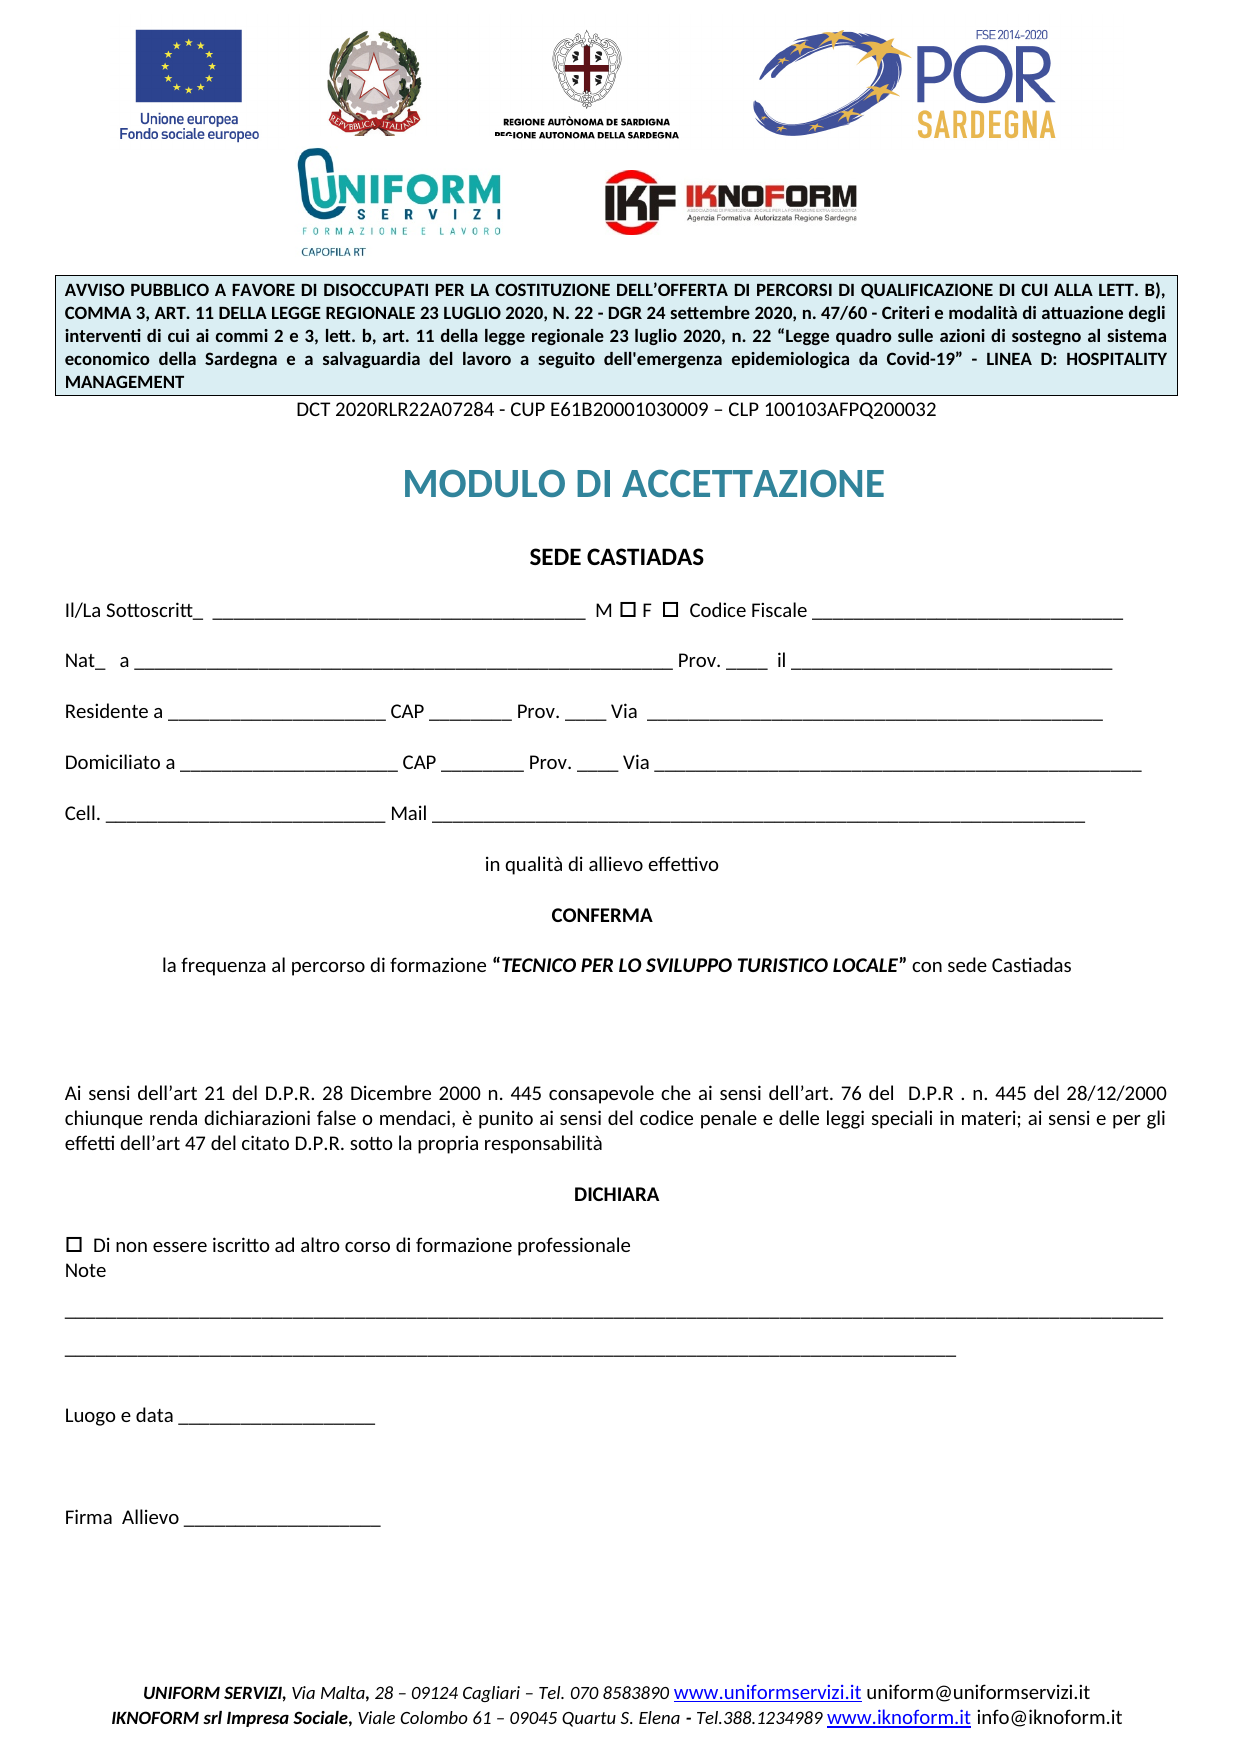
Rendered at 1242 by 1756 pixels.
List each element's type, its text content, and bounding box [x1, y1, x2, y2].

text DICHIARA [64, 1181, 1169, 1207]
subtitle Firma Allievo ___________________ [64, 1504, 1169, 1530]
subtitle Luogo e data ___________________ [64, 1403, 1169, 1453]
text Il/La Sottoscritt_ ____________________________________ M F Codice Fiscale ______________________________ [64, 597, 1169, 622]
text Ai sensi dell’art 21 del D.P.R. 28 Dicembre 2000 n. 445 consapevole che ai sensi dell’art. 76 del D.P.R . n. 445 del 28/12/2000 chiunque renda dichiarazioni false o mendaci, è punito ai sensi del codice penale e delle leggi speciali in materi; ai sensi e per gli effetti dell’art 47 del citato D.P.R. sotto la propria responsabilità [64, 1080, 1169, 1156]
picture [109, 14, 1124, 271]
text Note ________________________________________________________________________________________________________________________________________________________________________________________________ [64, 1258, 1169, 1359]
text Di non essere iscritto ad altro corso di formazione professionale [64, 1232, 1169, 1258]
text MODULO DI ACCETTAZIONE [118, 457, 1169, 508]
text Domiciliato a _____________________ CAP ________ Prov. ____ Via _______________________________________________ [64, 749, 1169, 775]
text SEDE CASTIADAS [64, 541, 1169, 571]
text in qualità di allievo effettivo [35, 851, 1169, 876]
text DCT 2020RLR22A07284 - CUP E61B20001030009 – CLP 100103AFPQ200032 [64, 396, 1169, 422]
text CONFERMA [35, 902, 1169, 927]
text Cell. ___________________________ Mail _______________________________________________________________ [64, 800, 1169, 826]
text Nat_ a ____________________________________________________ Prov. ____ il _______________________________ [64, 648, 1169, 673]
text AVVISO PUBBLICO A FAVORE DI DISOCCUPATI PER LA COSTITUZIONE DELL’OFFERTA DI PERCORSI DI QUALIFICAZIONE DI CUI ALLA LETT. B), COMMA 3, ART. 11 DELLA LEGGE REGIONALE 23 LUGLIO 2020, N. 22 - DGR 24 settembre 2020, n. 47/60 - Criteri e modalità di attuazione degli interventi di cui ai commi 2 e 3, lett. b, art. 11 della legge regionale 23 luglio 2020, n. 22 “Legge quadro sulle azioni di sostegno al sistema economico della Sardegna e a salvaguardia del lavoro a seguito dell'emergenza epidemiologica da Covid-19” - LINEA D: HOSPITALITY MANAGEMENT [56, 276, 1177, 395]
text Residente a _____________________ CAP ________ Prov. ____ Via ____________________________________________ [64, 698, 1169, 724]
text la frequenza al percorso di formazione “TECNICO PER LO SVILUPPO TURISTICO LOCALE” con sede Castiadas [64, 953, 1169, 978]
picture [604, 170, 857, 235]
